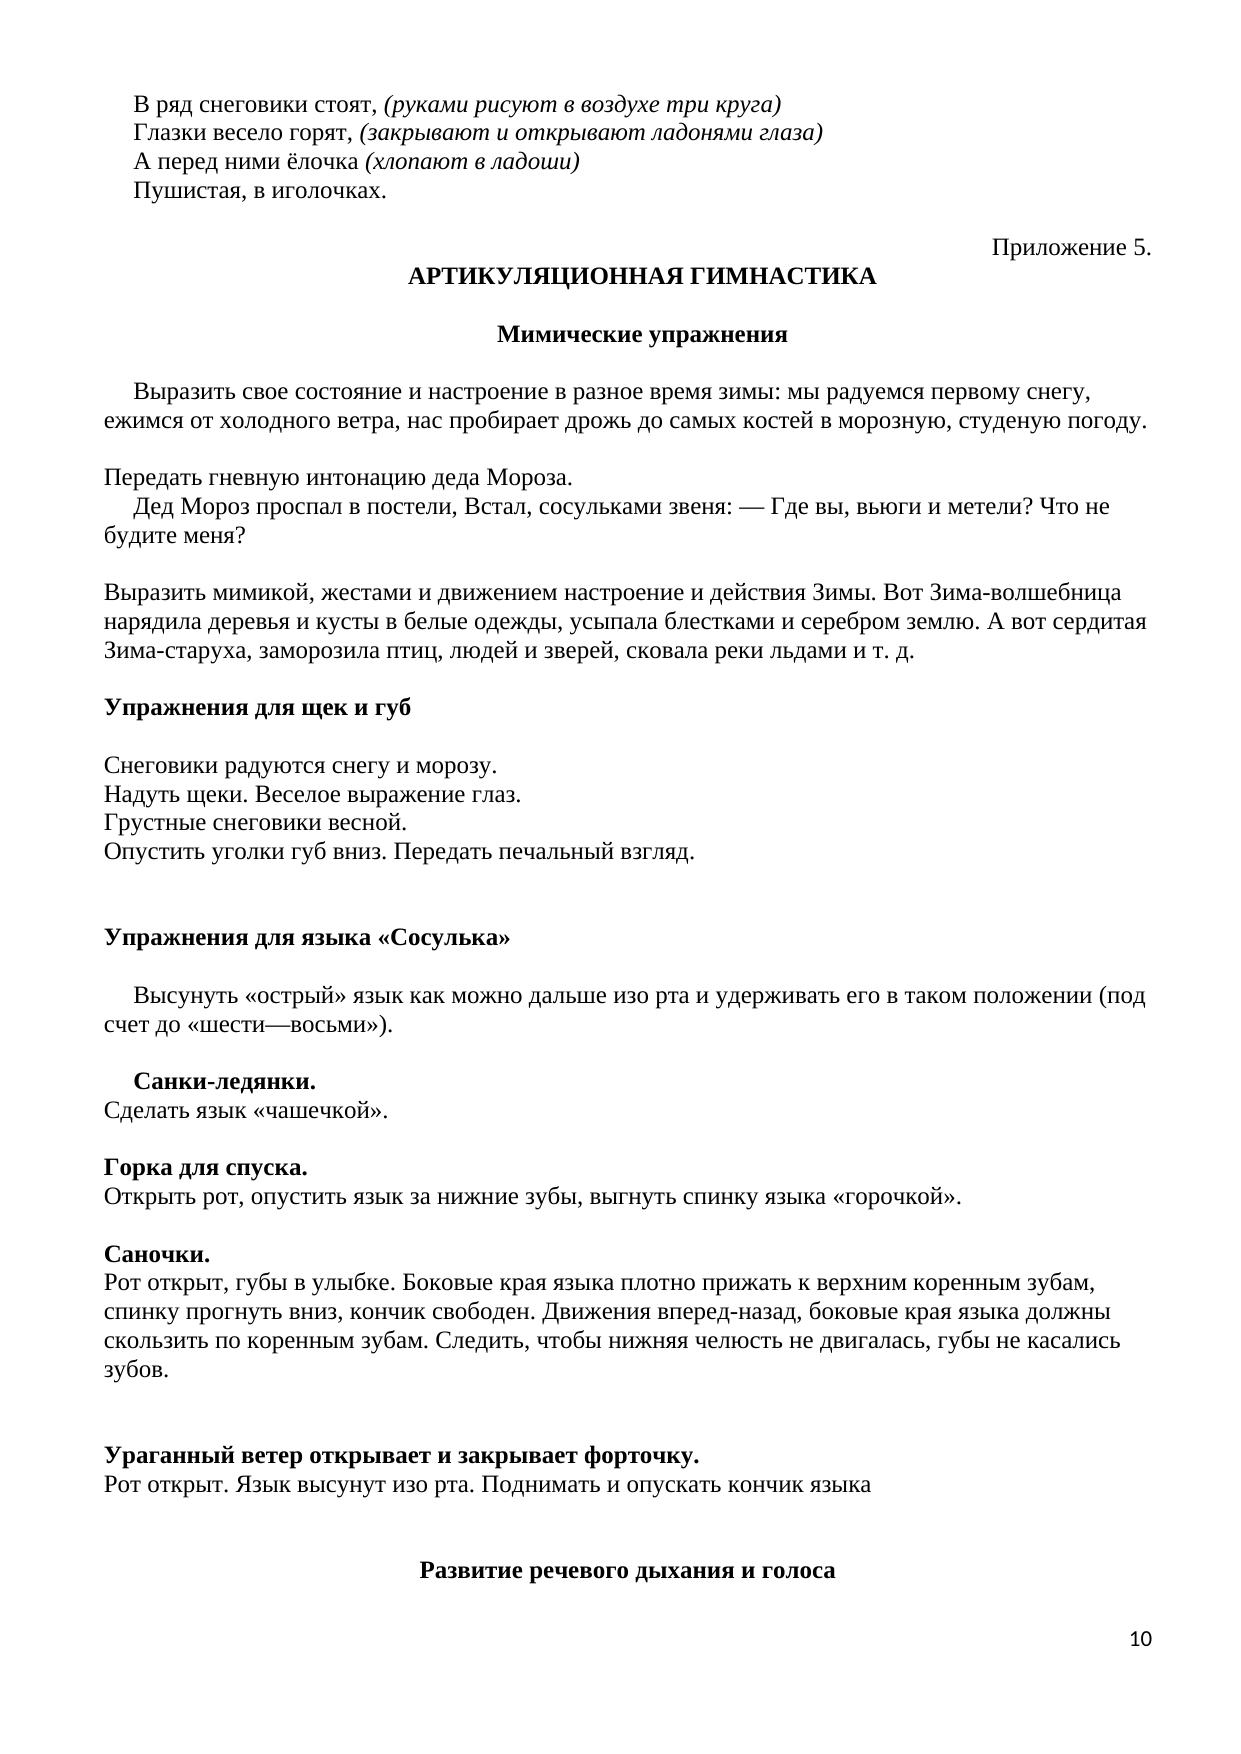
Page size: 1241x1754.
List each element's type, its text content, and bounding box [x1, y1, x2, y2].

text АРТИКУЛЯЦИОННАЯ ГИМНАСТИКА [103, 261, 1152, 290]
text Санки-ледянки. Сделать язык «чашечкой». Горка для спуска. Открыть рот, опустить язык за нижние зубы, выгнуть спинку языка «горочкой». [103, 1066, 1152, 1210]
text Приложение 5. [103, 232, 1152, 261]
text Выразить мимикой, жестами и движением настроение и действия Зимы. Вот Зима-волшебница нарядила деревья и кусты в белые одежды, усыпала блестками и серебром землю. А вот сердитая Зима-старуха, заморозила птиц, людей и зверей, сковала реки льдами и т. д. [103, 549, 1152, 664]
text Глазки весело горят, (закрывают и открывают ладонями глаза) [103, 117, 1152, 146]
text Упражнения для щек и губ Снеговики радуются снегу и морозу. Надуть щеки. Веселое выражение глаз. Грустные снеговики весной. Опустить уголки губ вниз. Передать печальный взгляд. [103, 664, 1152, 865]
text Развитие речевого дыхания и голоса [103, 1526, 1152, 1584]
text Саночки. Рот открыт, губы в улыбке. Боковые края языка плотно прижать к верхним коренным зубам, спинку прогнуть вниз, кончик свободен. Движения вперед-назад, боковые края языка должны скользить по коренным зубам. Следить, чтобы нижняя челюсть не двигалась, губы не касались зубов. [103, 1210, 1152, 1382]
text А перед ними ёлочка (хлопают в ладоши) [103, 146, 1152, 175]
text Упражнения для языка «Сосулька» [103, 894, 1152, 951]
text Пушистая, в иголочках. [103, 175, 1152, 204]
text В ряд снеговики стоят, (руками рисуют в воздухе три круга) [103, 89, 1152, 117]
text Дед Мороз проспал в постели, Встал, сосульками звеня: — Где вы, вьюги и метели? Что не будите меня? [103, 491, 1152, 549]
text Высунуть «острый» язык как можно дальше изо рта и удерживать его в таком положении (под счет до «шести—восьми»). [103, 980, 1152, 1037]
text Выразить свое состояние и настроение в разное время зимы: мы радуемся первому снегу, ежимся от холодного ветра, нас пробирает дрожь до самых костей в морозную, студеную погоду. Передать гневную интонацию деда Мороза. [103, 376, 1152, 491]
text Ураганный ветер открывает и закрывает форточку. Рот открыт. Язык высунут изо рта. Поднимать и опускать кончик языка [103, 1411, 1152, 1526]
text Мимические упражнения [103, 319, 1152, 376]
